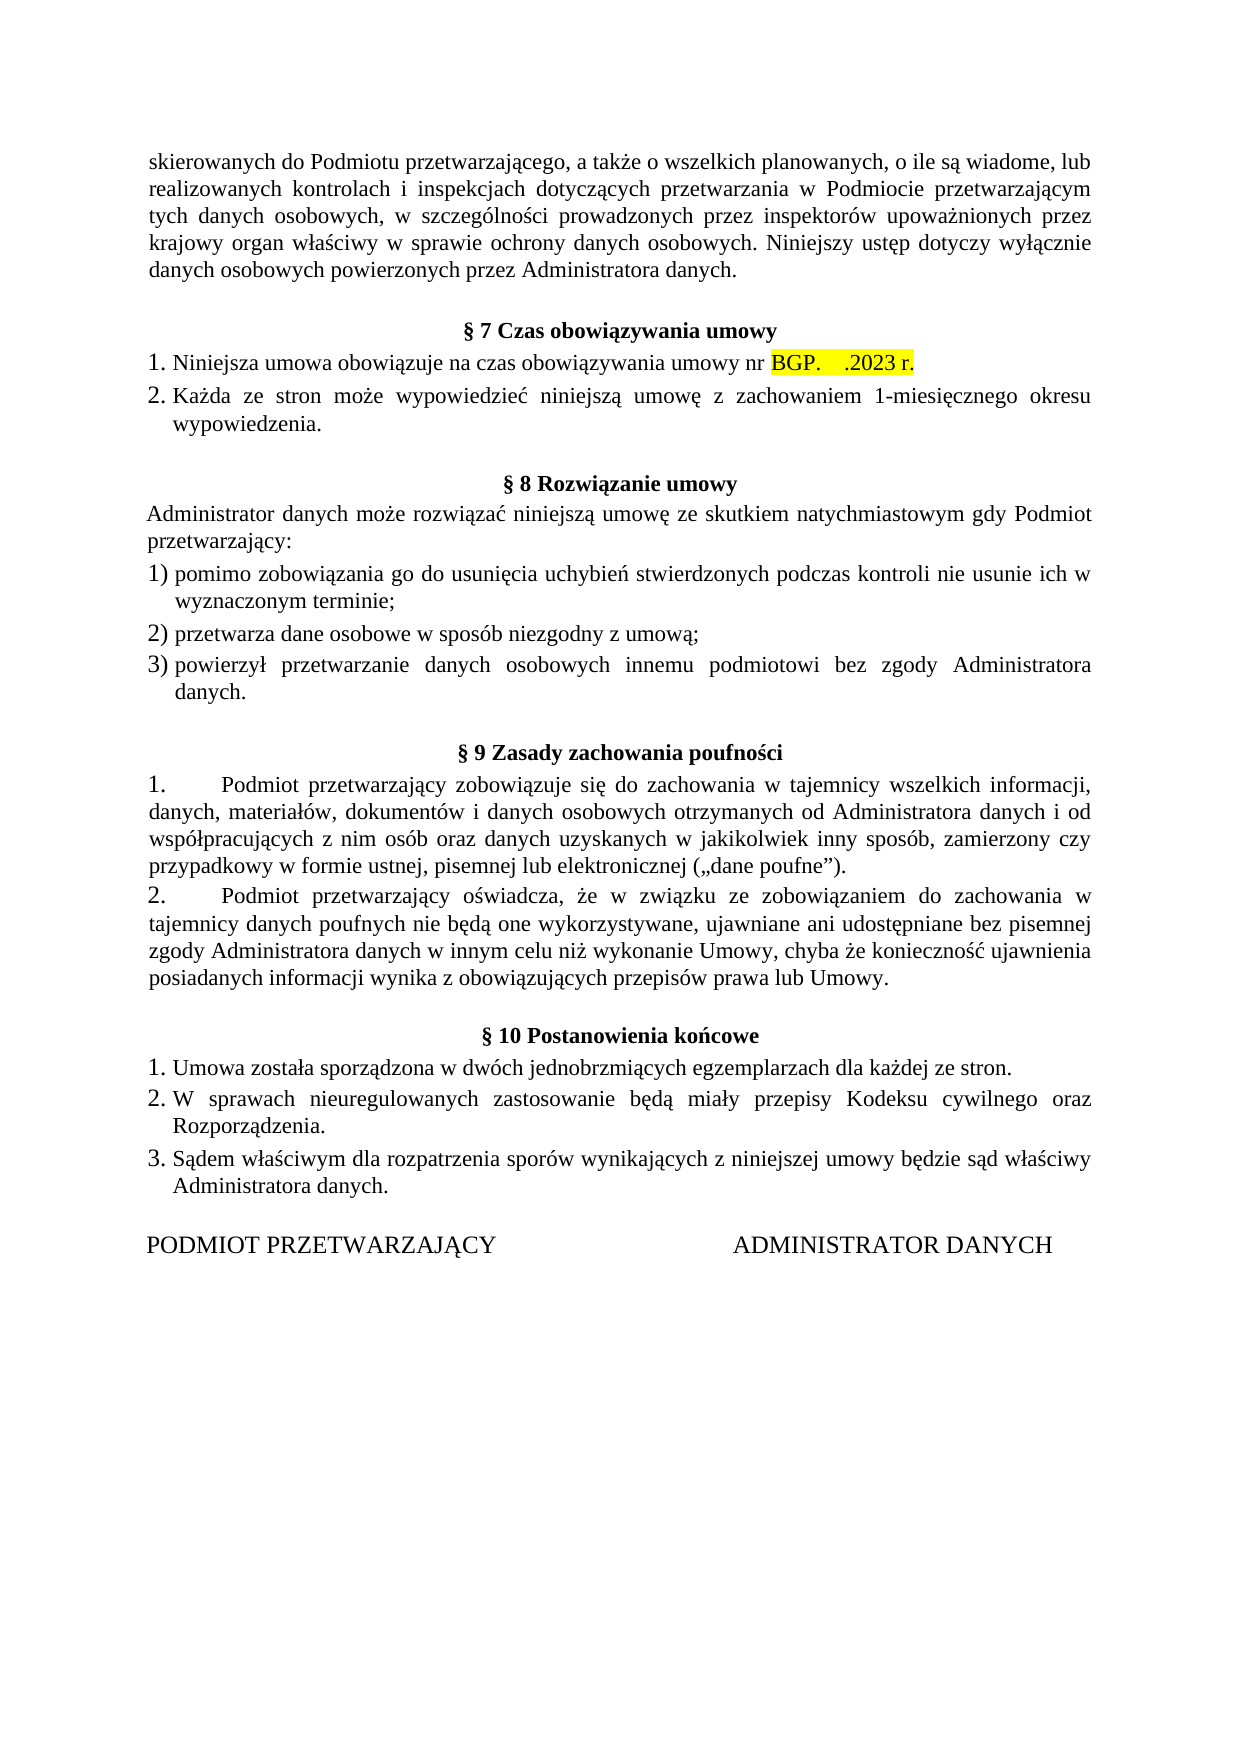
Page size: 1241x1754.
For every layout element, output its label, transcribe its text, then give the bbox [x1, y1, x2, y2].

subtitle § 8 Rozwiązanie umowy [149, 470, 1091, 497]
subtitle § 9 Zasady zachowania poufności [149, 739, 1091, 765]
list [147, 148, 1093, 283]
list W sprawach nieuregulowanych zastosowanie będą miały przepisy Kodeksu cywilnego oraz Rozporządzenia. [147, 1083, 1093, 1139]
list pomimo zobowiązania go do usunięcia uchybień stwierdzonych podczas kontroli nie usunie ich w wyznaczonym terminie; [147, 558, 1093, 614]
list Sądem właściwym dla rozpatrzenia sporów wynikających z niniejszej umowy będzie sąd właściwy Administratora danych. [147, 1143, 1093, 1199]
list powierzył przetwarzanie danych osobowych innemu podmiotowi bez zgody Administratora danych. [147, 649, 1093, 704]
list Każda ze stron może wypowiedzieć niniejszą umowę z zachowaniem 1-miesięcznego okresu wypowiedzenia. [147, 380, 1093, 436]
subtitle § 7 Czas obowiązywania umowy [149, 317, 1091, 343]
list Podmiot przetwarzający zobowiązuje się do zachowania w tajemnicy wszelkich informacji, danych, materiałów, dokumentów i danych osobowych otrzymanych od Administratora danych i od współpracujących z nim osób oraz danych uzyskanych w jakikolwiek inny sposób, zamierzony czy przypadkowy w formie ustnej, pisemnej lub elektronicznej („dane poufne”). [147, 769, 1093, 879]
subtitle § 10 Postanowienia końcowe [149, 1022, 1091, 1048]
list przetwarza dane osobowe w sposób niezgodny z umową; [147, 618, 1093, 647]
list Umowa została sporządzona w dwóch jednobrzmiących egzemplarzach dla każdej ze stron. [147, 1052, 1093, 1081]
list Niniejsza umowa obowiązuje na czas obowiązywania umowy nr BGP. .2023 r. [147, 347, 1093, 376]
list Podmiot przetwarzający oświadcza, że w związku ze zobowiązaniem do zachowania w tajemnicy danych poufnych nie będą one wykorzystywane, ujawniane ani udostępniane bez pisemnej zgody Administratora danych w innym celu niż wykonanie Umowy, chyba że konieczność ujawnienia posiadanych informacji wynika z obowiązujących przepisów prawa lub Umowy. [147, 880, 1093, 990]
text Administrator danych może rozwiązać niniejszą umowę ze skutkiem natychmiastowym gdy Podmiot przetwarzający: [146, 500, 1093, 554]
text PODMIOT PRZETWARZAJĄCY ADMINISTRATOR DANYCH [146, 1231, 1093, 1259]
